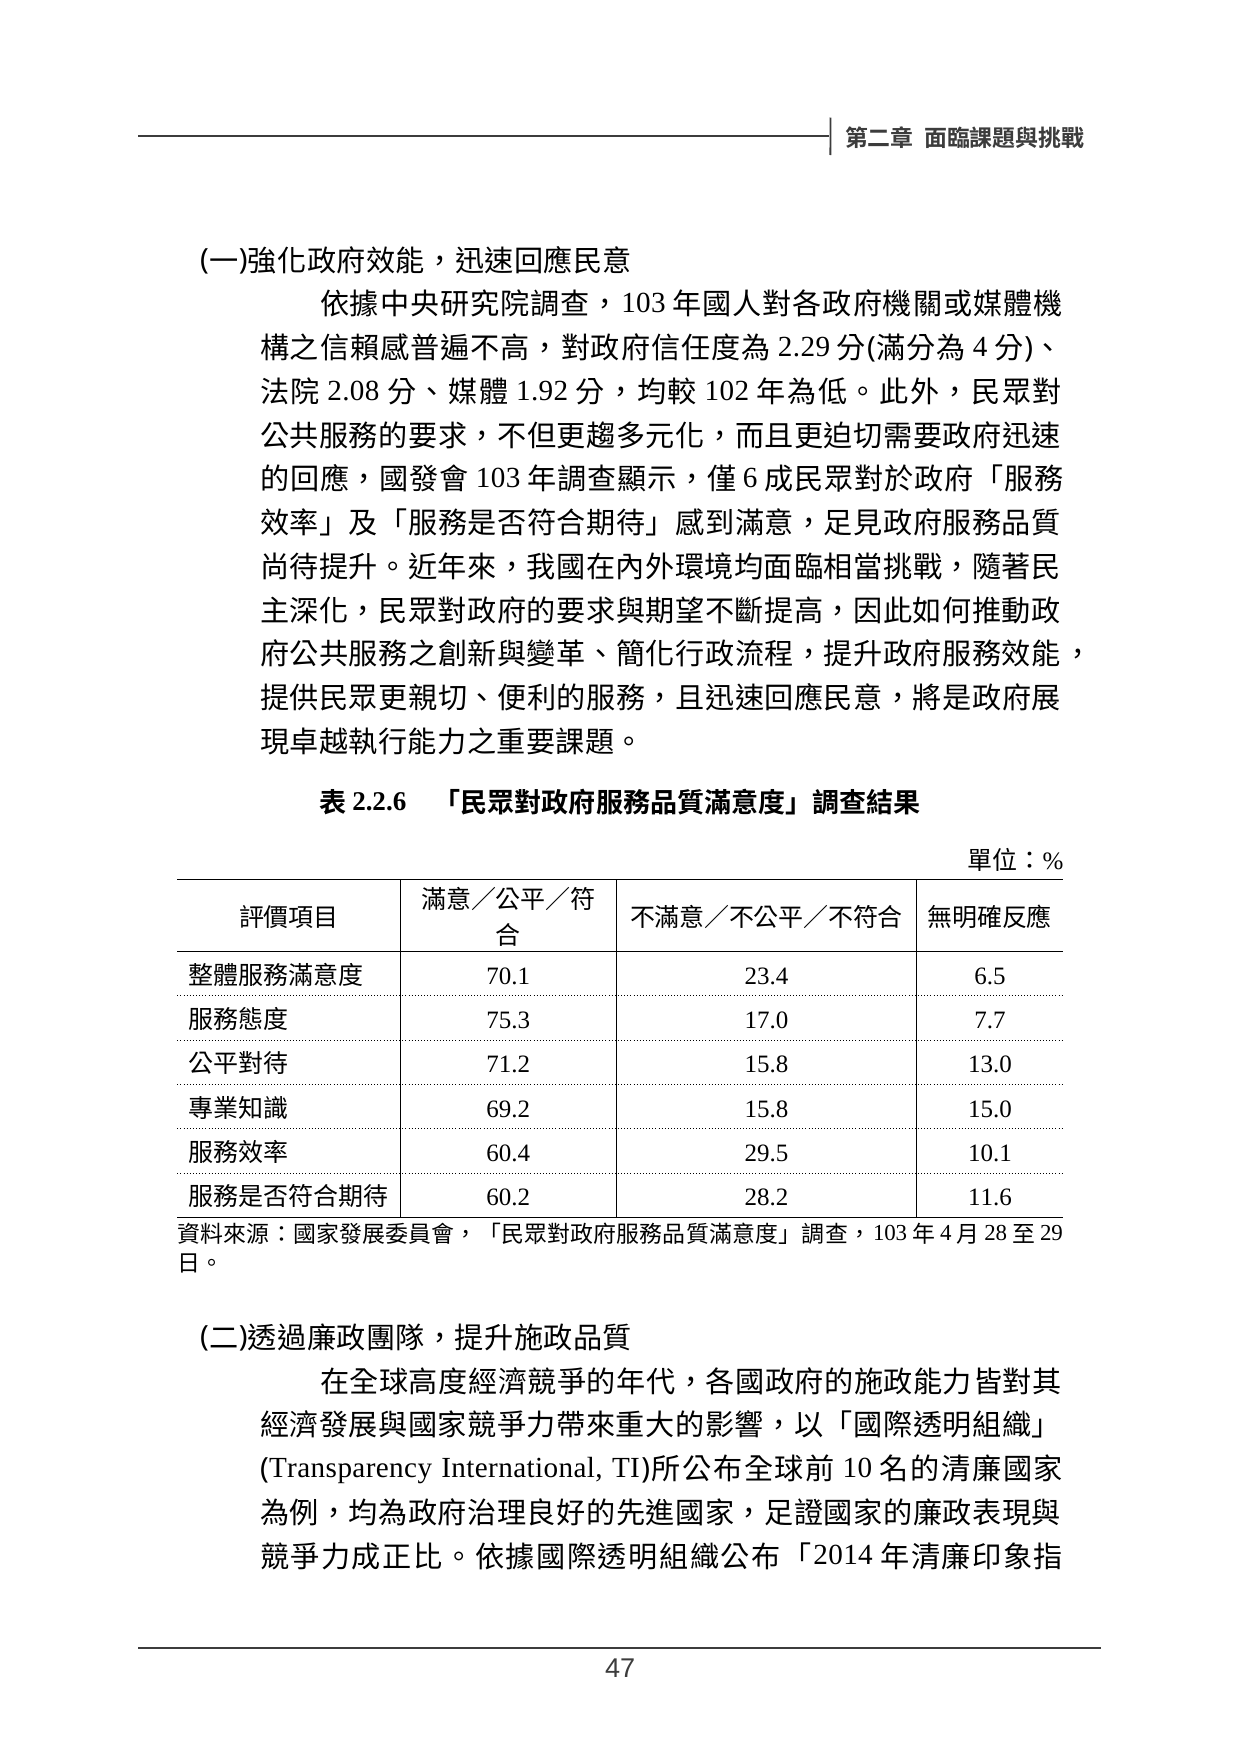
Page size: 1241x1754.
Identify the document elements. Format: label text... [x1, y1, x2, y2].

table_header 滿意／公平／符合 [401, 880, 616, 951]
table_cell 60.4 [401, 1128, 616, 1172]
table_cell 13.0 [917, 1040, 1063, 1084]
table_cell 23.4 [617, 952, 916, 995]
table_cell 60.2 [401, 1173, 616, 1217]
table_cell 公平對待 [177, 1040, 400, 1084]
table_cell 15.0 [917, 1084, 1063, 1128]
table_header 評價項目 [177, 880, 400, 951]
table_cell 專業知識 [177, 1084, 400, 1128]
text 表2.2.6 「民眾對政府服務品質滿意度」調查結果 [177, 786, 1063, 816]
table_cell 整體服務滿意度 [177, 952, 400, 995]
table_cell 7.7 [917, 995, 1063, 1040]
text (二)透過廉政團隊，提升施政品質 [200, 1314, 1063, 1357]
table_cell 71.2 [401, 1040, 616, 1084]
table_cell 17.0 [617, 995, 916, 1040]
table_cell 15.8 [617, 1084, 916, 1128]
table_cell 服務是否符合期待 [177, 1173, 400, 1217]
text 資料來源：國家發展委員會，「民眾對政府服務品質滿意度」調查，103年4月28至29日。 [177, 1218, 1063, 1276]
table_cell 服務效率 [177, 1128, 400, 1172]
table_cell 70.1 [401, 952, 616, 995]
text 依據中央研究院調查，103年國人對各政府機關或媒體機構之信賴感普遍不高，對政府信任度為2.29分(滿分為4分)、法院2.08分、媒體1.92分，均較102年為低。此外，民眾對公共服務的要求，不但更趨多元化，而且更迫切需要政府迅速的回應，國發會103年調查顯示，僅6成民眾對於政府「服務效率」及「服務是否符合期待」感到滿意，足見政府服務品質尚待提升。近年來，我國在內外環境均面臨相當挑戰，隨著民主深化，民眾對政府的要求與期望不斷提高，因此如何推動政府公共服務之創新與變革、簡化行政流程，提升政府服務效能，提供民眾更親切、便利的服務，且迅速回應民意，將是政府展現卓越執行能力之重要課題。 [260, 280, 1063, 761]
text (一)強化政府效能，迅速回應民意 [200, 236, 1063, 280]
text 單位：% [177, 841, 1063, 877]
table_header 不滿意／不公平／不符合 [617, 880, 916, 951]
table_cell 75.3 [401, 995, 616, 1040]
table_cell 服務態度 [177, 995, 400, 1040]
table_cell 15.8 [617, 1040, 916, 1084]
table_cell 28.2 [617, 1173, 916, 1217]
table_cell 69.2 [401, 1084, 616, 1128]
table_cell 10.1 [917, 1128, 1063, 1172]
table_cell 6.5 [917, 952, 1063, 995]
table_header 無明確反應 [917, 880, 1063, 951]
table_cell 29.5 [617, 1128, 916, 1172]
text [260, 1357, 1063, 1576]
table_cell 11.6 [917, 1173, 1063, 1217]
